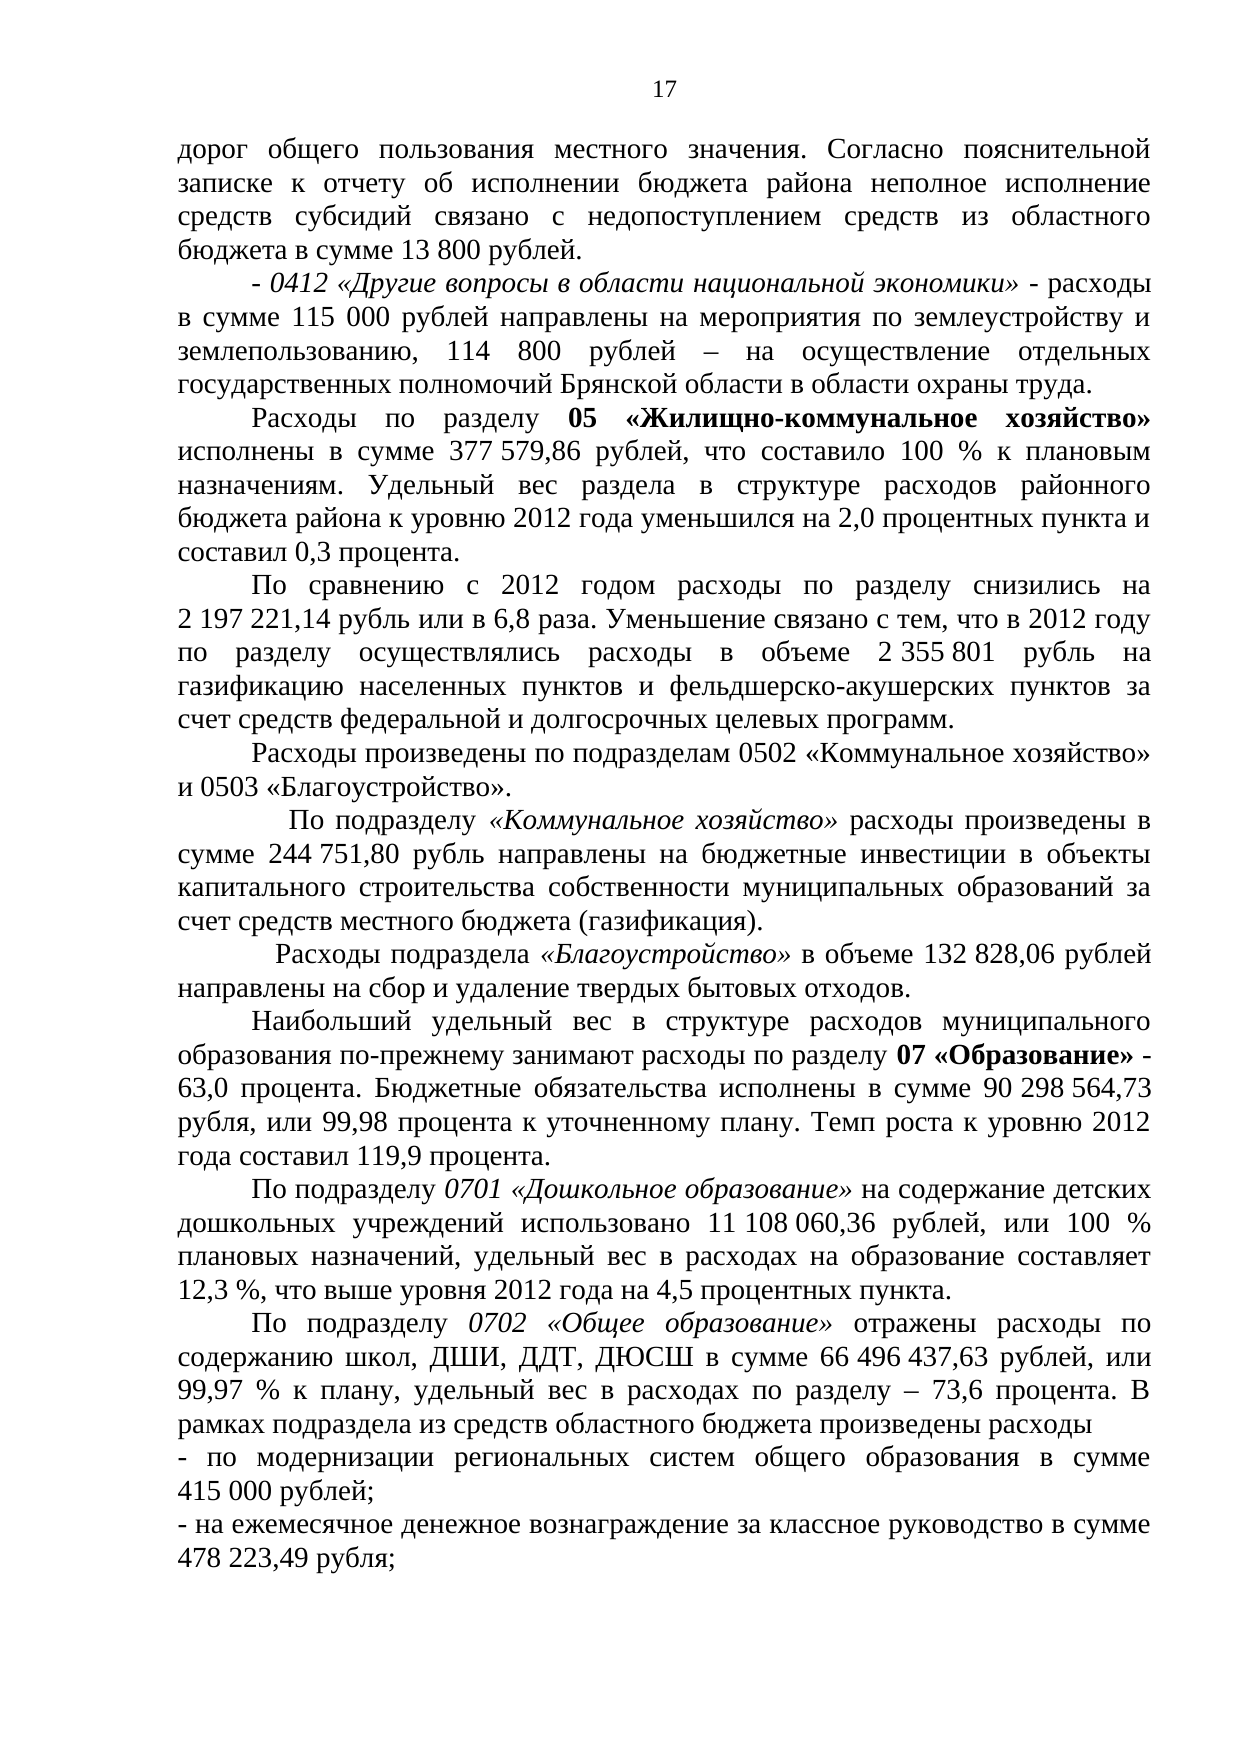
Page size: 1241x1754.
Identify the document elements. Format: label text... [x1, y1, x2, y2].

text По подразделу 0702 «Общее образование» отражены расходы по содержанию школ, ДШИ, ДДТ, ДЮСШ в сумме 66 496 437,63 рублей, или 99,97 % к плану, удельный вес в расходах по разделу – 73,6 процента. В рамках подраздела из средств областного бюджета произведены расходы [177, 1305, 1152, 1439]
text По подразделу «Коммунальное хозяйство» расходы произведены в сумме 244 751,80 рубль направлены на бюджетные инвестиции в объекты капитального строительства собственности муниципальных образований за счет средств местного бюджета (газификация). [177, 802, 1152, 936]
text - на ежемесячное денежное вознаграждение за классное руководство в сумме 478 223,49 рубля; [177, 1507, 1152, 1574]
text Расходы подраздела «Благоустройство» в объеме 132 828,06 рублей направлены на сбор и удаление твердых бытовых отходов. [177, 936, 1152, 1003]
text Расходы произведены по подразделам 0502 «Коммунальное хозяйство» и 0503 «Благоустройство». [177, 735, 1152, 802]
text - 0412 «Другие вопросы в области национальной экономики» - расходы в сумме 115 000 рублей направлены на мероприятия по землеустройству и землепользованию, 114 800 рублей – на осуществление отдельных государственных полномочий Брянской области в области охраны труда. [177, 266, 1152, 400]
text Расходы по разделу 05 «Жилищно-коммунальное хозяйство» исполнены в сумме 377 579,86 рублей, что составило 100 % к плановым назначениям. Удельный вес раздела в структуре расходов районного бюджета района к уровню 2012 года уменьшился на 2,0 процентных пункта и составил 0,3 процента. [177, 400, 1152, 567]
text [177, 131, 1152, 266]
text По подразделу 0701 «Дошкольное образование» на содержание детских дошкольных учреждений использовано 11 108 060,36 рублей, или 100 % плановых назначений, удельный вес в расходах на образование составляет 12,3 %, что выше уровня 2012 года на 4,5 процентных пункта. [177, 1171, 1152, 1305]
text - по модернизации региональных систем общего образования в сумме 415 000 рублей; [177, 1439, 1152, 1507]
text По сравнению с 2012 годом расходы по разделу снизились на 2 197 221,14 рубль или в 6,8 раза. Уменьшение связано с тем, что в 2012 году по разделу осуществлялись расходы в объеме 2 355 801 рубль на газификацию населенных пунктов и фельдшерско-акушерских пунктов за счет средств федеральной и долгосрочных целевых программ. [177, 567, 1152, 735]
text Наибольший удельный вес в структуре расходов муниципального образования по-прежнему занимают расходы по разделу 07 «Образование» - 63,0 процента. Бюджетные обязательства исполнены в сумме 90 298 564,73 рубля, или 99,98 процента к уточненному плану. Темп роста к уровню 2012 года составил 119,9 процента. [177, 1003, 1152, 1171]
